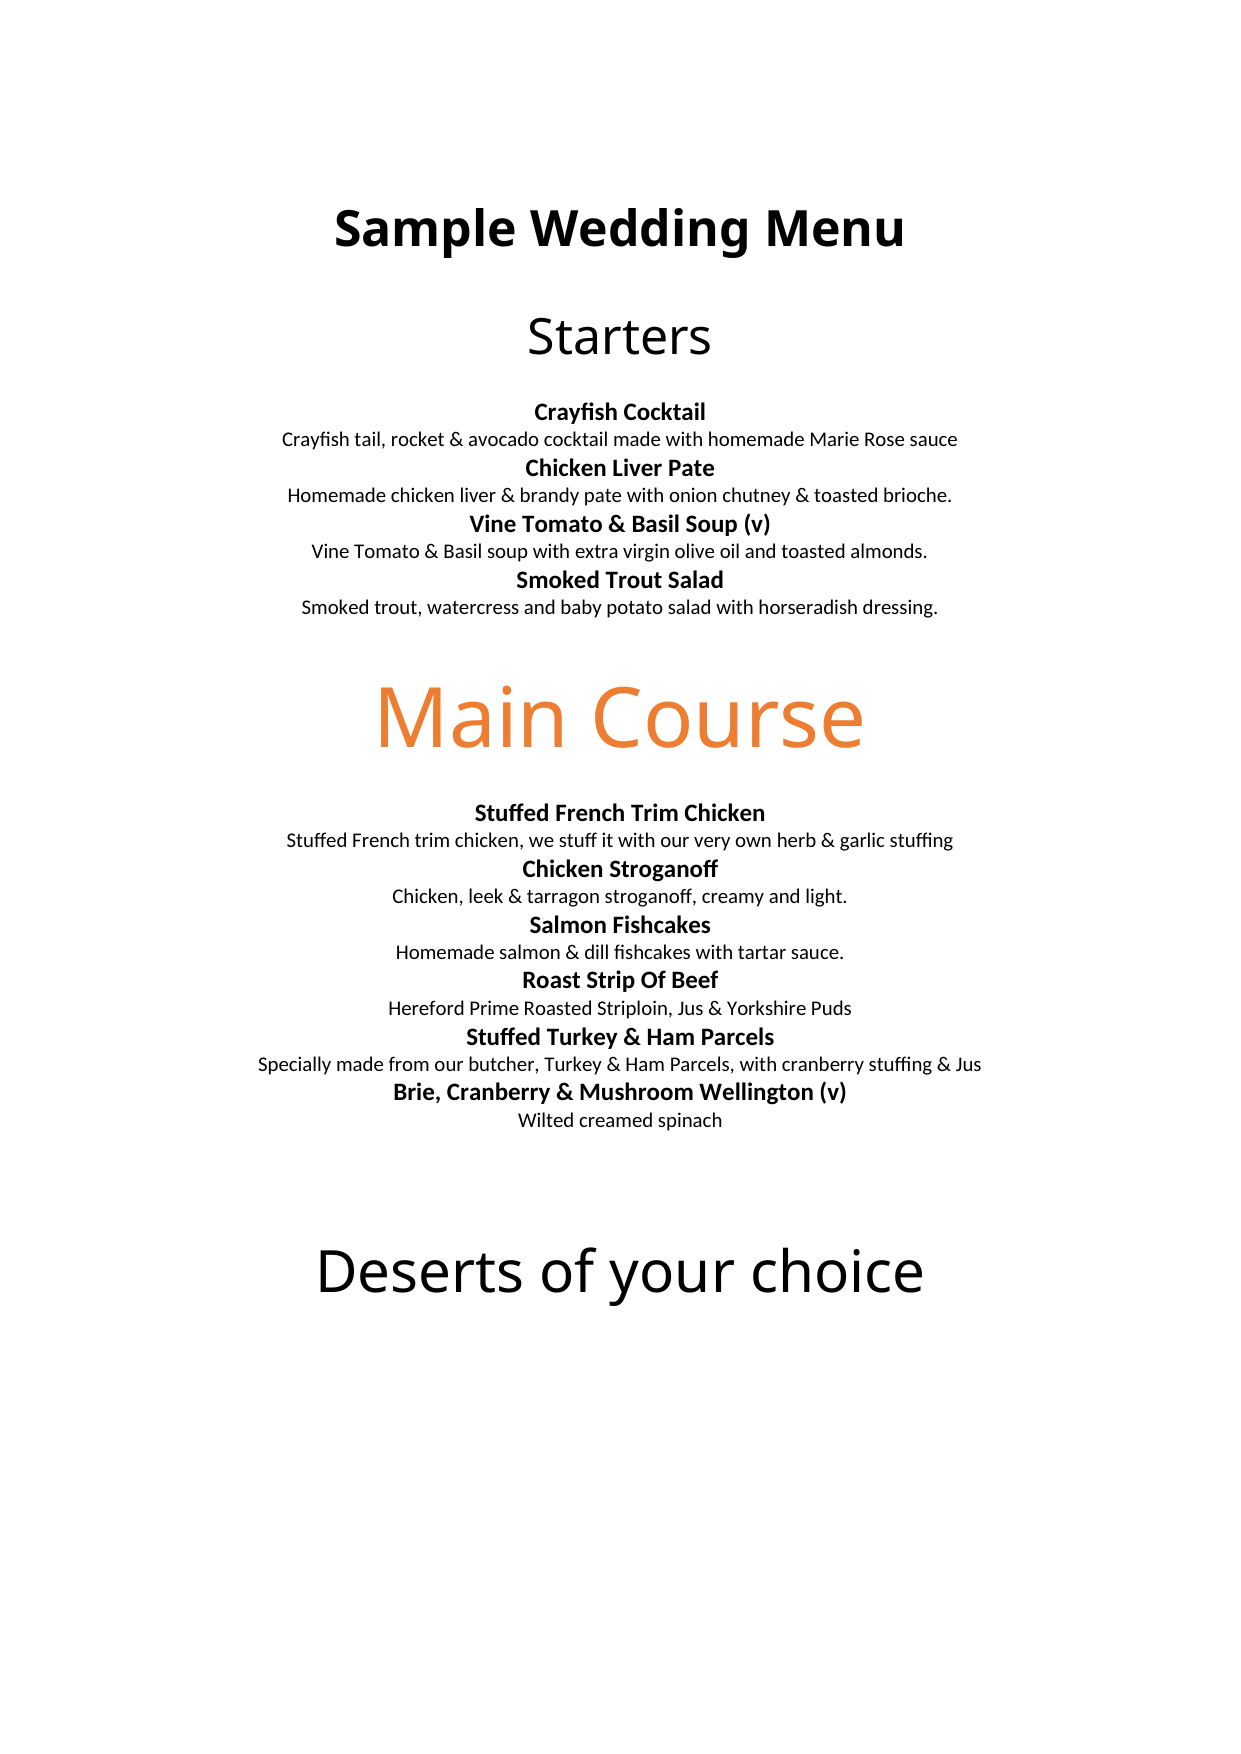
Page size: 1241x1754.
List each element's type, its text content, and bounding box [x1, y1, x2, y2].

text Hereford Prime Roasted Striploin, Jus & Yorkshire Puds [150, 995, 1090, 1021]
text Stuffed Turkey & Ham Parcels [150, 1021, 1090, 1051]
text Homemade chicken liver & brandy pate with onion chutney & toasted brioche. [150, 483, 1090, 508]
text Crayfish Cocktail [150, 396, 1090, 427]
text Chicken Stroganoff [150, 853, 1090, 883]
text Brie, Cranberry & Mushroom Wellington (v) [150, 1077, 1090, 1107]
text Stuffed French trim chicken, we stuff it with our very own herb & garlic stuffing [150, 827, 1090, 853]
text Homemade salmon & dill fishcakes with tartar sauce. [150, 939, 1090, 965]
text Specially made from our butcher, Turkey & Ham Parcels, with cranberry stuffing & Jus [150, 1051, 1090, 1077]
text Vine Tomato & Basil soup with extra virgin olive oil and toasted almonds. [150, 538, 1090, 564]
text Vine Tomato & Basil Soup (v) [150, 508, 1090, 538]
text Chicken, leek & tarragon stroganoff, creamy and light. [150, 883, 1090, 909]
text Smoked Trout Salad [150, 564, 1090, 594]
text Crayfish tail, rocket & avocado cocktail made with homemade Marie Rose sauce [150, 427, 1090, 452]
text Wilted creamed spinach [150, 1107, 1090, 1132]
subtitle Starters [150, 308, 1090, 366]
text Roast Strip Of Beef [150, 965, 1090, 995]
text Smoked trout, watercress and baby potato salad with horseradish dressing. [150, 594, 1090, 620]
subtitle Deserts of your choice [150, 1239, 1090, 1306]
text Stuffed French Trim Chicken [150, 797, 1090, 827]
subtitle Sample Wedding Menu [150, 200, 1090, 258]
text Chicken Liver Pate [150, 452, 1090, 483]
text Salmon Fishcakes [150, 909, 1090, 939]
